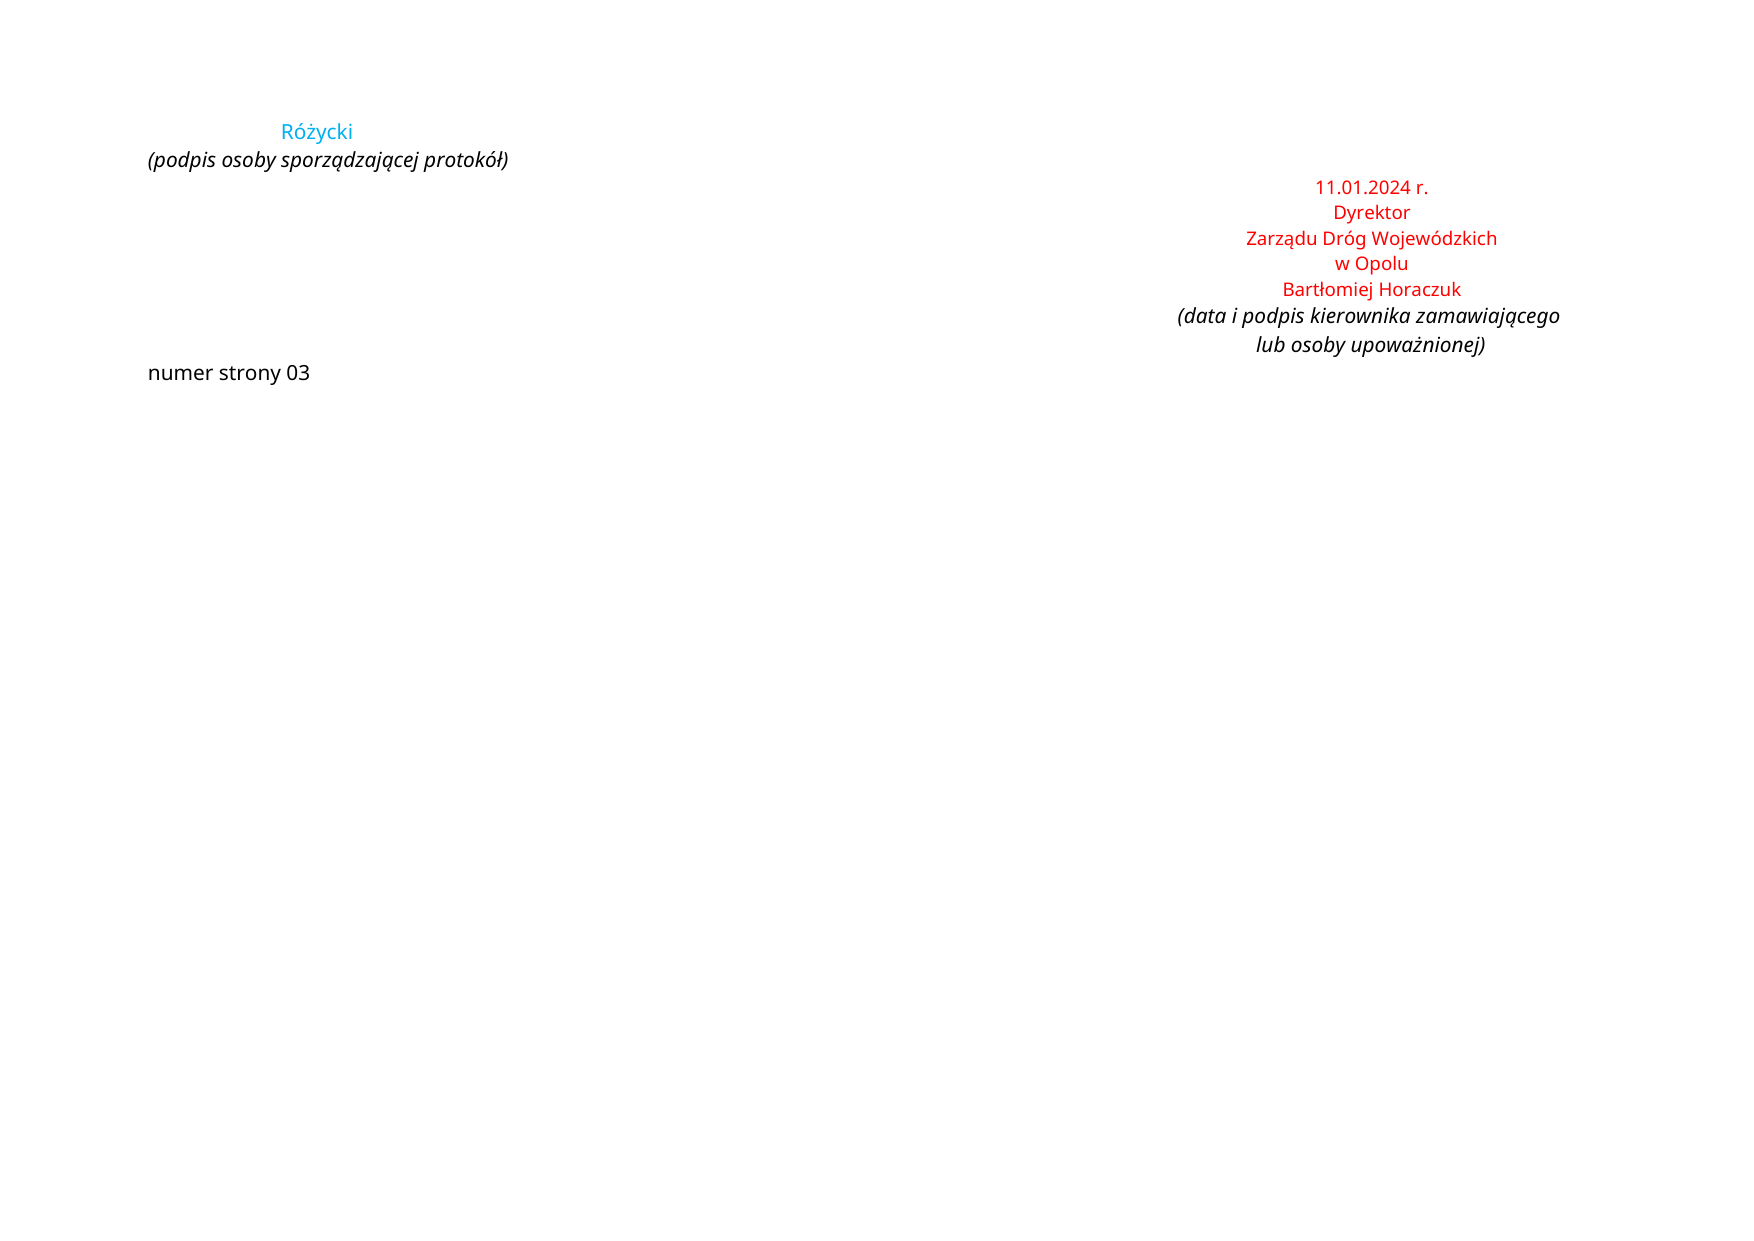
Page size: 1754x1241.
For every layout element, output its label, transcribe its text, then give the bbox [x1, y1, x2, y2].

text Zarządu Dróg Wojewódzkich [1137, 225, 1606, 251]
text Różycki [281, 117, 1606, 146]
text Dyrektor [1137, 199, 1606, 225]
text numer strony 03 [148, 358, 1606, 387]
text Bartłomiej Horaczuk [1137, 276, 1606, 302]
text (data i podpis kierownika zamawiającego lub osoby upoważnionej) [1137, 302, 1606, 358]
text (podpis osoby sporządzającej protokół) [148, 146, 1606, 174]
text 11.01.2024 r. [1137, 174, 1606, 199]
text w Opolu [1137, 251, 1606, 276]
